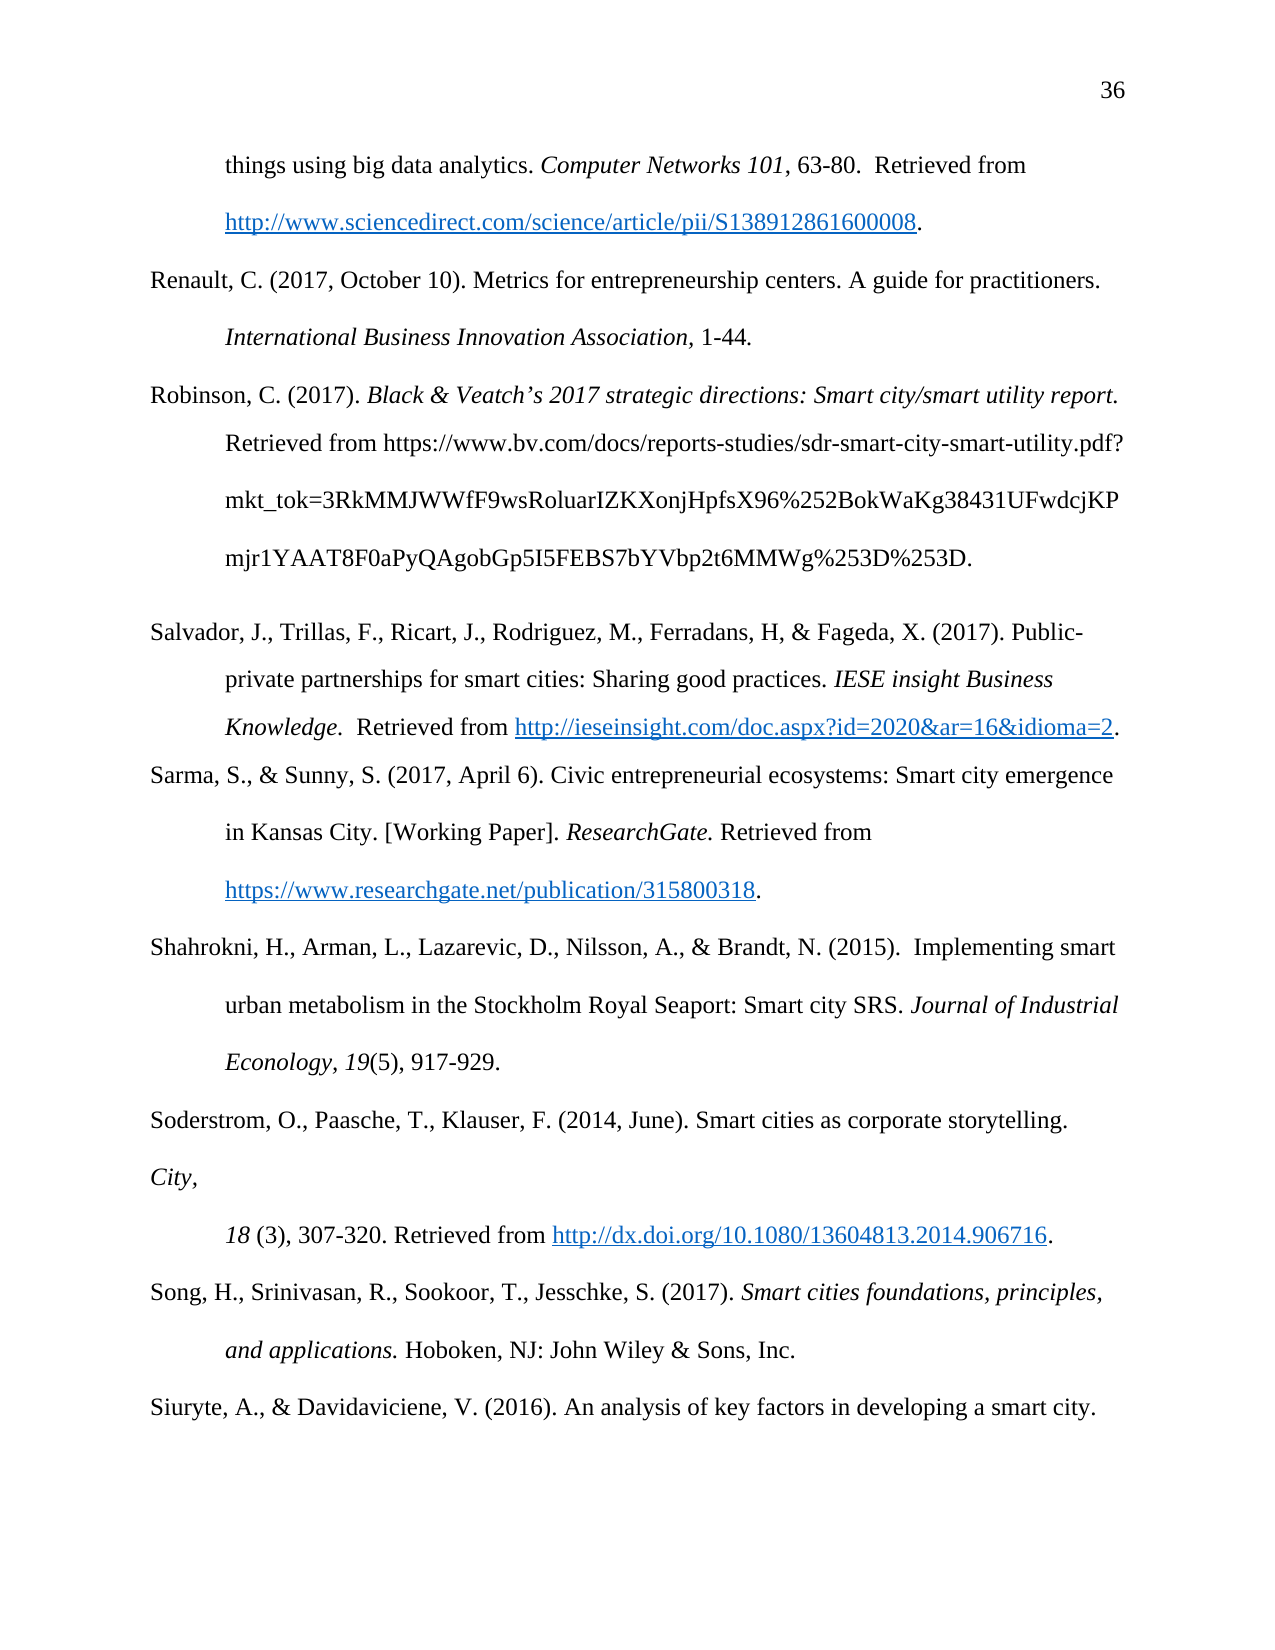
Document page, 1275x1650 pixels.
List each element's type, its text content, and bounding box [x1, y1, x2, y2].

text Robinson, C. (2017). Black & Veatch’s 2017 strategic directions: Smart city/smart utility report. [150, 380, 1125, 409]
text and applications. Hoboken, NJ: John Wiley & Sons, Inc. [150, 1335, 1125, 1364]
text Sarma, S., & Sunny, S. (2017, April 6). Civic entrepreneurial ecosystems: Smart city emergence [150, 760, 1125, 789]
text Shahrokni, H., Arman, L., Lazarevic, D., Nilsson, A., & Brandt, N. (2015). Implementing smart [150, 932, 1125, 961]
text private partnerships for smart cities: Sharing good practices. IESE insight Business [150, 664, 1125, 693]
text Renault, C. (2017, October 10). Metrics for entrepreneurship centers. A guide for practitioners. [150, 265, 1125, 294]
text Retrieved from https://www.bv.com/docs/reports-studies/sdr-smart-city-smart-utility.pdf?mkt_tok=3RkMMJWWfF9wsRoluarIZKXonjHpfsX96%252BokWaKg38431UFwdcjKPmjr1YAAT8F0aPyQAgobGp5I5FEBS7bYVbp2t6MMWg%253D%253D. [225, 428, 1125, 571]
text Salvador, J., Trillas, F., Ricart, J., Rodriguez, M., Ferradans, H, & Fageda, X. (2017). Public- [150, 617, 1125, 646]
text Soderstrom, O., Paasche, T., Klauser, F. (2014, June). Smart cities as corporate storytelling. City, [150, 1105, 1125, 1191]
text things using big data analytics. Computer Networks 101, 63-80. Retrieved from http://www.sciencedirect.com/science/article/pii/S138912861600008. [225, 150, 1125, 236]
text Siuryte, A., & Davidaviciene, V. (2016). An analysis of key factors in developing a smart city. [150, 1392, 1125, 1421]
text in Kansas City. [Working Paper]. ResearchGate. Retrieved from https://www.researchgate.net/publication/315800318. [225, 817, 1125, 904]
text urban metabolism in the Stockholm Royal Seaport: Smart city SRS. Journal of Industrial Econology, 19(5), 917-929. [225, 990, 1125, 1076]
text Song, H., Srinivasan, R., Sookoor, T., Jesschke, S. (2017). Smart cities foundations, principles, [150, 1277, 1125, 1306]
text International Business Innovation Association, 1-44. [150, 322, 1125, 351]
text Knowledge. Retrieved from http://ieseinsight.com/doc.aspx?id=2020&ar=16&idioma=2. [150, 712, 1125, 741]
text 18 (3), 307-320. Retrieved from http://dx.doi.org/10.1080/13604813.2014.906716. [150, 1220, 1125, 1249]
